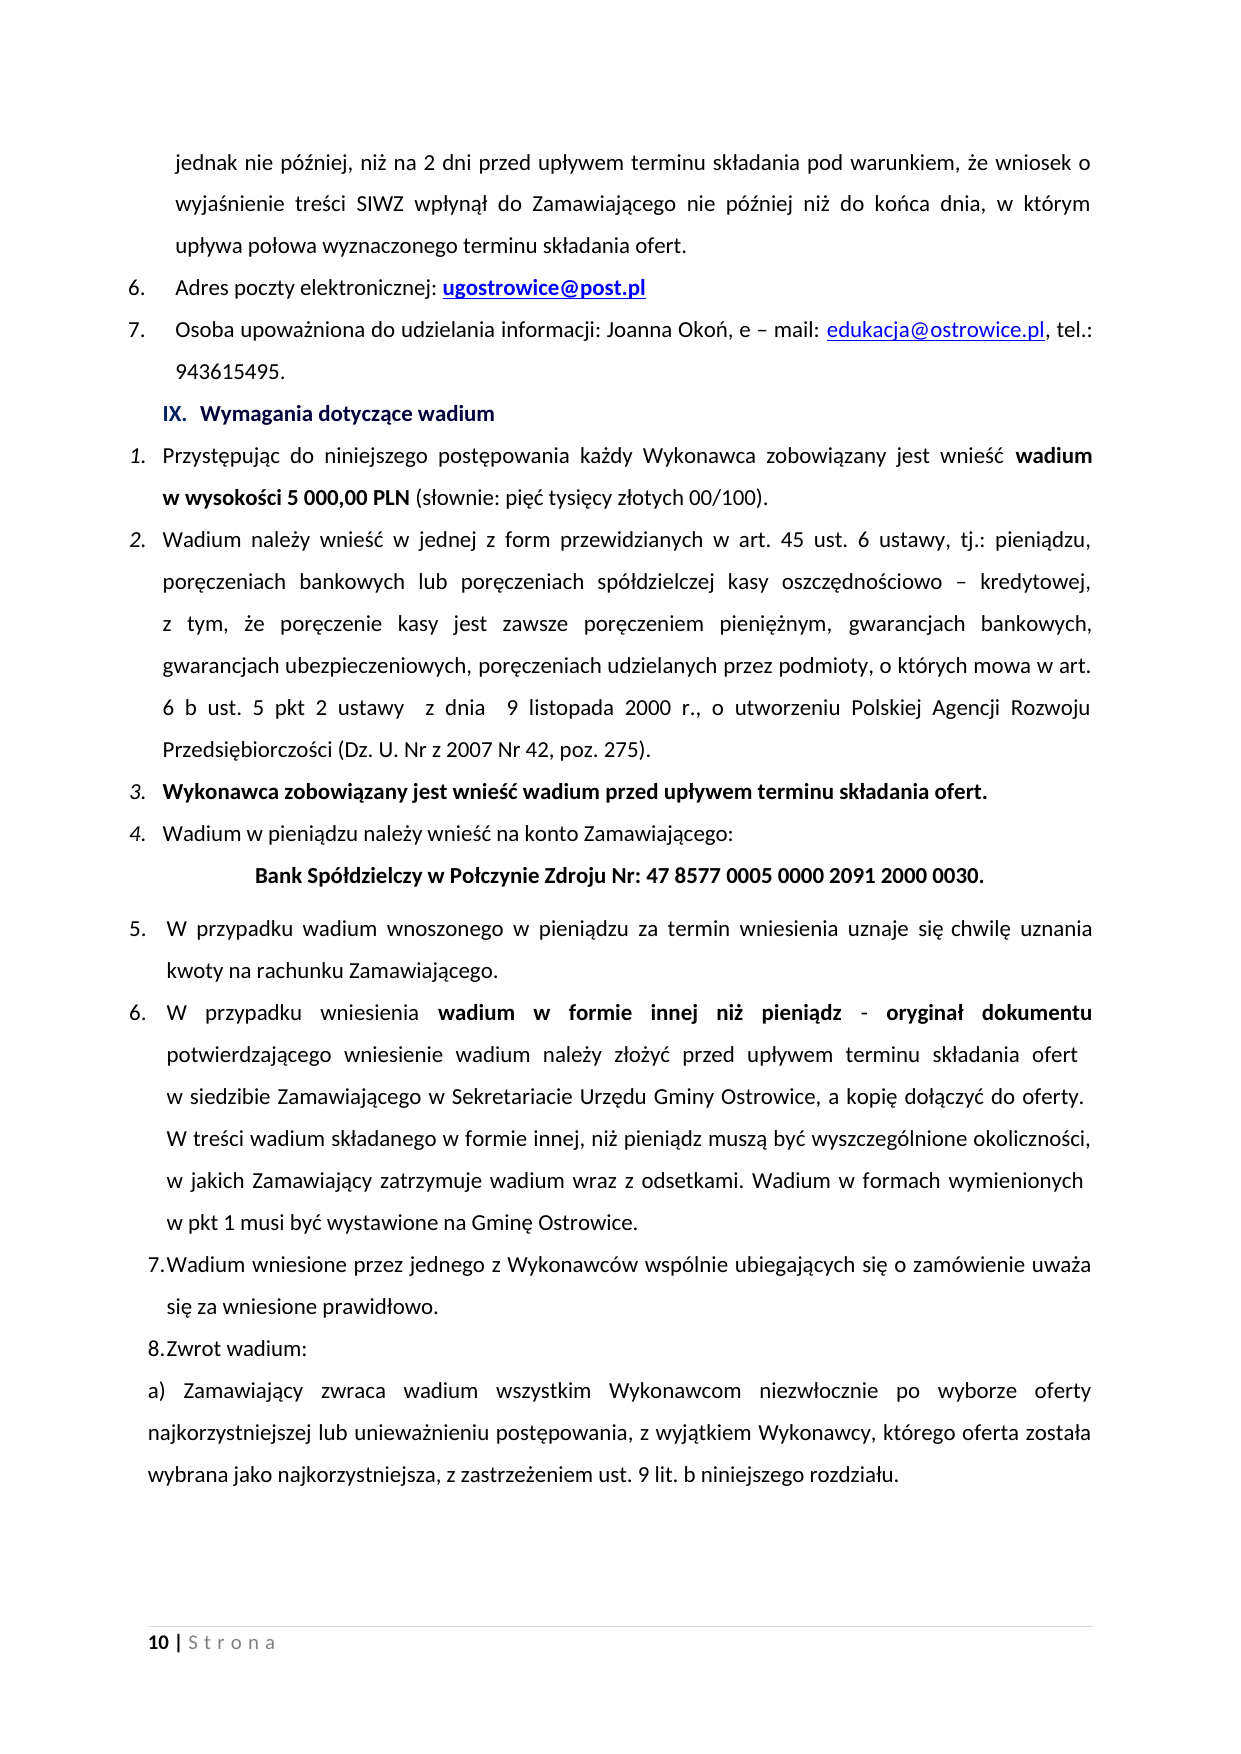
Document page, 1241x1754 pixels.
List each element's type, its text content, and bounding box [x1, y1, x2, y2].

list Osoba upoważniona do udzielania informacji: Joanna Okoń, e – mail: edukacja@ostrowice.pl, tel.: 943615495. [128, 316, 1093, 386]
list Wymagania dotyczące wadium [162, 399, 1093, 427]
list Zwrot wadium: [148, 1334, 1093, 1362]
list Adres poczty elektronicznej: ugostrowice@post.pl [128, 273, 1093, 302]
list Wadium należy wnieść w jednej z form przewidzianych w art. 45 ust. 6 ustawy, tj.: pieniądzu, poręczeniach bankowych lub poręczeniach spółdzielczej kasy oszczędnościowo – kredytowej, z tym, że poręczenie kasy jest zawsze poręczeniem pieniężnym, gwarancjach bankowych, gwarancjach ubezpieczeniowych, poręczeniach udzielanych przez podmioty, o których mowa w art. 6 b ust. 5 pkt 2 ustawy z dnia 9 listopada 2000 r., o utworzeniu Polskiej Agencji Rozwoju Przedsiębiorczości (Dz. U. Nr z 2007 Nr 42, poz. 275). [129, 525, 1093, 763]
list Wadium wniesione przez jednego z Wykonawców wspólnie ubiegających się o zamówienie uważa się za wniesione prawidłowo. [148, 1250, 1093, 1320]
list W przypadku wadium wnoszonego w pieniądzu za termin wniesienia uznaje się chwilę uznania kwoty na rachunku Zamawiającego. [129, 914, 1093, 984]
text a) Zamawiający zwraca wadium wszystkim Wykonawcom niezwłocznie po wyborze oferty najkorzystniejszej lub unieważnieniu postępowania, z wyjątkiem Wykonawcy, którego oferta została wybrana jako najkorzystniejsza, z zastrzeżeniem ust. 9 lit. b niniejszego rozdziału. [148, 1376, 1093, 1488]
list W przypadku wniesienia wadium w formie innej niż pieniądz - oryginał dokumentu potwierdzającego wniesienie wadium należy złożyć przed upływem terminu składania ofert w siedzibie Zamawiającego w Sekretariacie Urzędu Gminy Ostrowice, a kopię dołączyć do oferty. W treści wadium składanego w formie innej, niż pieniądz muszą być wyszczególnione okoliczności, w jakich Zamawiający zatrzymuje wadium wraz z odsetkami. Wadium w formach wymienionych w pkt 1 musi być wystawione na Gminę Ostrowice. [129, 998, 1093, 1236]
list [128, 148, 1093, 259]
list Przystępując do niniejszego postępowania każdy Wykonawca zobowiązany jest wnieść wadium w wysokości 5 000,00 PLN (słownie: pięć tysięcy złotych 00/100). [129, 441, 1093, 511]
list Wadium w pieniądzu należy wnieść na konto Zamawiającego: [129, 819, 1093, 847]
text Bank Spółdzielczy w Połczynie Zdroju Nr: 47 8577 0005 0000 2091 2000 0030. [148, 861, 1093, 889]
list Wykonawca zobowiązany jest wnieść wadium przed upływem terminu składania ofert. [129, 777, 1093, 805]
